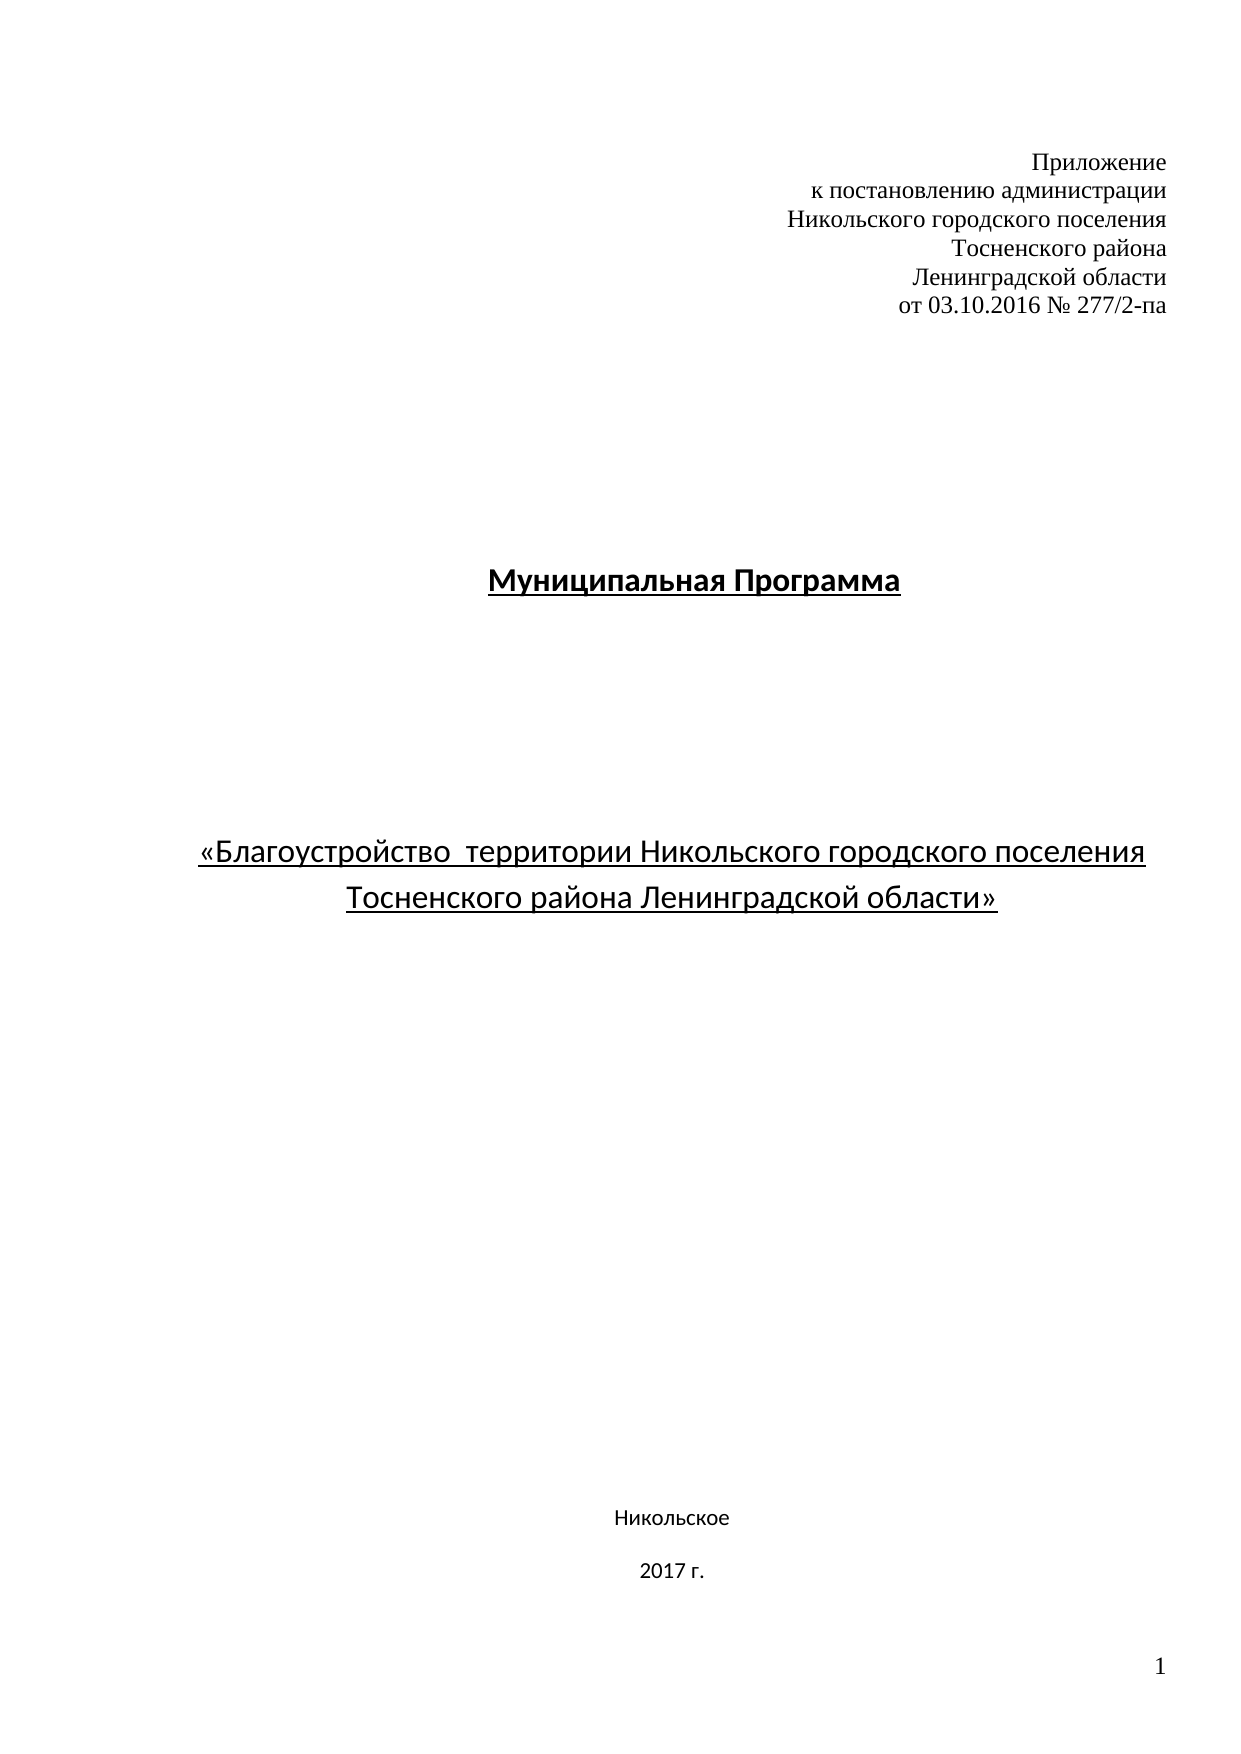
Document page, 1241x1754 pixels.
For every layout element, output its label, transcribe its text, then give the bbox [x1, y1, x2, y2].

text Тосненского района [177, 233, 1167, 262]
text к постановлению администрации [177, 176, 1167, 204]
text «Благоустройство территории Никольского городского поселения Тосненского района Ленинградской области» [177, 830, 1167, 917]
text от 03.10.2016 № 277/2-па [177, 291, 1167, 319]
text Ленинградской области [177, 262, 1167, 291]
text 2017 г. [177, 1557, 1167, 1584]
text Муниципальная Программа [177, 559, 1167, 600]
text Никольское [177, 1503, 1167, 1532]
text Никольского городского поселения [177, 204, 1167, 233]
text Приложение [177, 147, 1167, 176]
